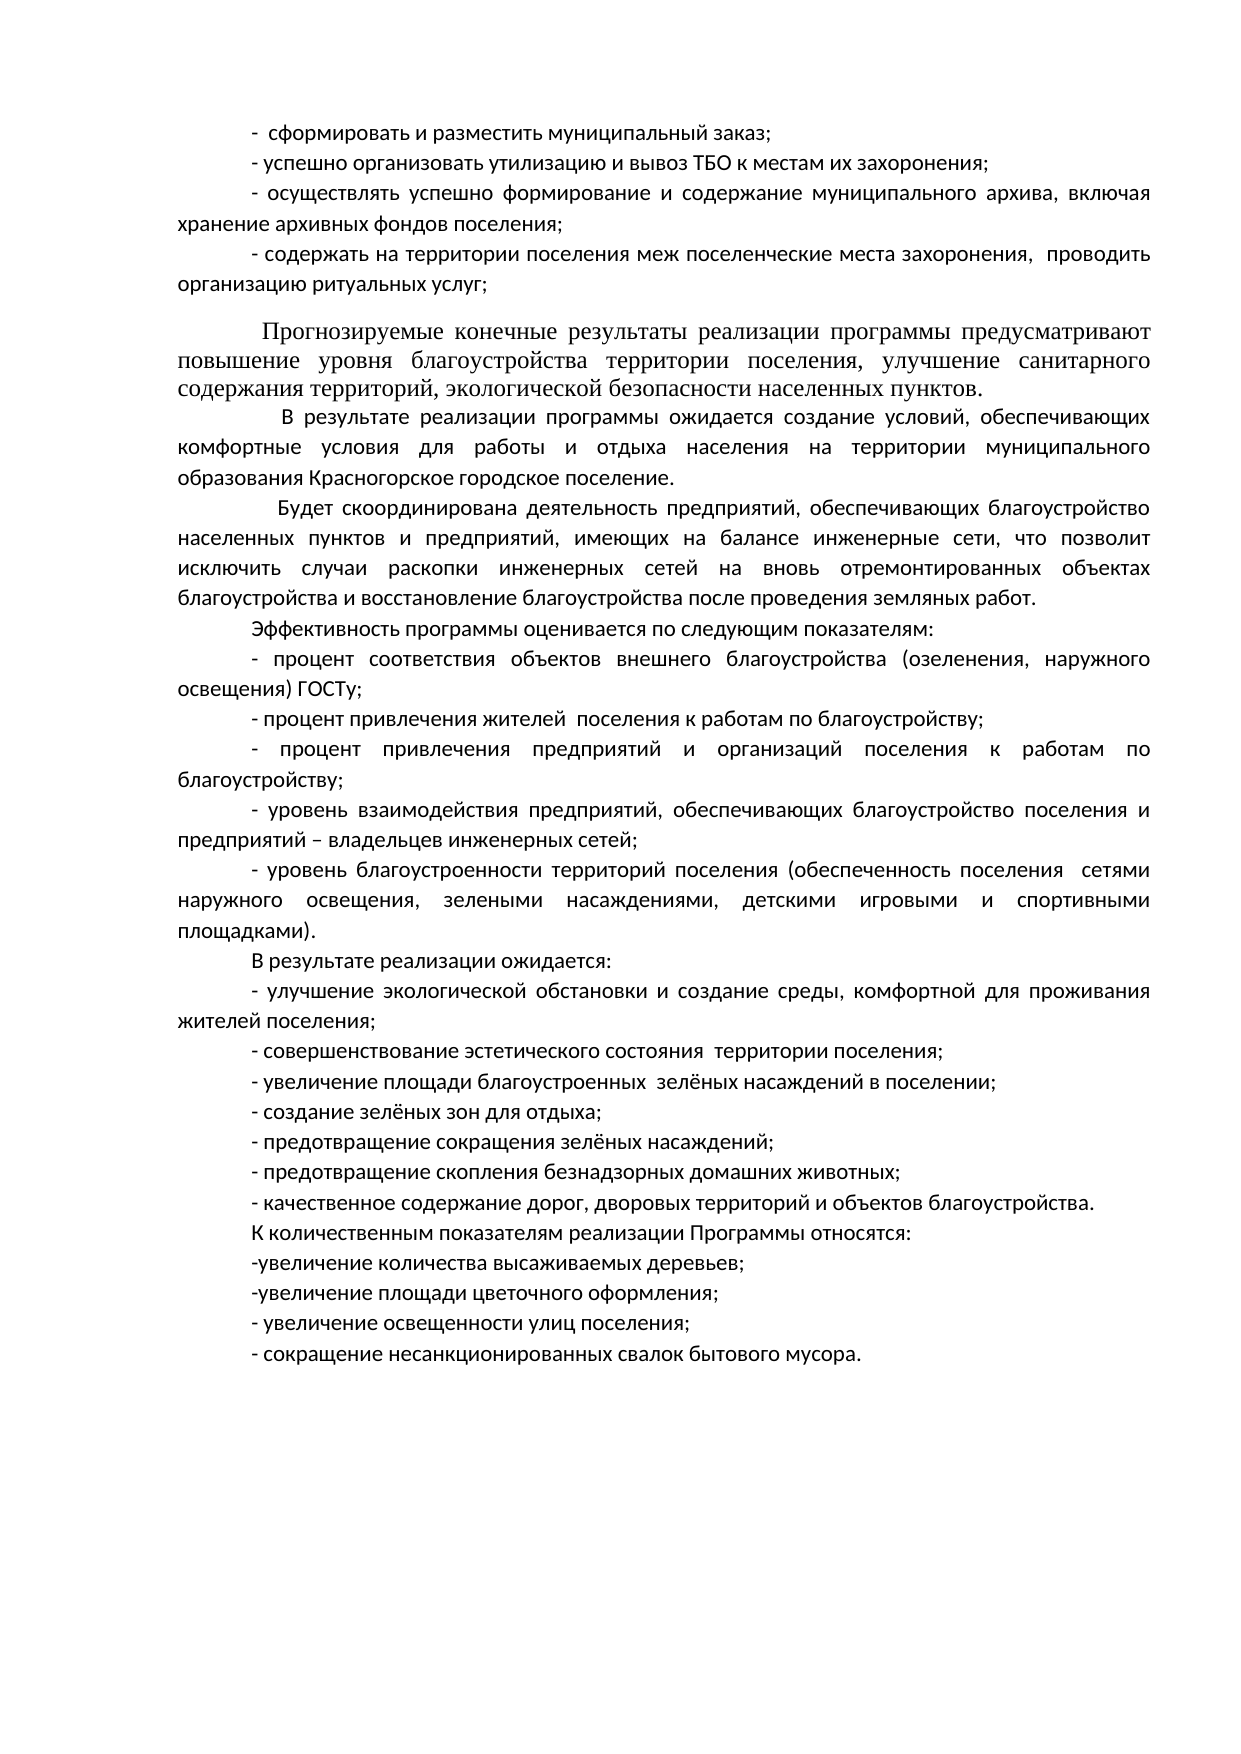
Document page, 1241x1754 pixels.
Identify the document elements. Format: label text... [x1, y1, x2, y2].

text - содержать на территории поселения меж поселенческие места захоронения, проводить организацию ритуальных услуг; [177, 239, 1152, 297]
text - увеличение освещенности улиц поселения; [177, 1308, 1152, 1337]
text - предотвращение скопления безнадзорных домашних животных; [177, 1157, 1152, 1186]
text - качественное содержание дорог, дворовых территорий и объектов благоустройства. [177, 1188, 1152, 1216]
text - процент соответствия объектов внешнего благоустройства (озеленения, наружного освещения) ГОСТу; [177, 644, 1152, 702]
text -увеличение площади цветочного оформления; [177, 1278, 1152, 1306]
text - уровень благоустроенности территорий поселения (обеспеченность поселения сетями наружного освещения, зелеными насаждениями, детскими игровыми и спортивными площадками). [177, 855, 1152, 944]
text - процент привлечения жителей поселения к работам по благоустройству; [177, 704, 1152, 732]
text Прогнозируемые конечные результаты реализации программы предусматривают повышение уровня благоустройства территории поселения, улучшение санитарного содержания территорий, экологической безопасности населенных пунктов. [177, 316, 1152, 402]
text - предотвращение сокращения зелёных насаждений; [177, 1127, 1152, 1155]
text - успешно организовать утилизацию и вывоз ТБО к местам их захоронения; [177, 148, 1152, 176]
text - создание зелёных зон для отдыха; [177, 1097, 1152, 1125]
text - увеличение площади благоустроенных зелёных насаждений в поселении; [177, 1067, 1152, 1095]
text Эффективность программы оценивается по следующим показателям: [177, 614, 1152, 642]
text - сокращение несанкционированных свалок бытового мусора. [177, 1339, 1152, 1367]
text - сформировать и разместить муниципальный заказ; [177, 118, 1152, 146]
text - уровень взаимодействия предприятий, обеспечивающих благоустройство поселения и предприятий – владельцев инженерных сетей; [177, 795, 1152, 853]
text В результате реализации программы ожидается создание условий, обеспечивающих комфортные условия для работы и отдыха населения на территории муниципального образования Красногорское городское поселение. [177, 402, 1152, 491]
text - осуществлять успешно формирование и содержание муниципального архива, включая хранение архивных фондов поселения; [177, 178, 1152, 237]
text -увеличение количества высаживаемых деревьев; [177, 1248, 1152, 1276]
text - улучшение экологической обстановки и создание среды, комфортной для проживания жителей поселения; [177, 976, 1152, 1034]
text Будет скоординирована деятельность предприятий, обеспечивающих благоустройство населенных пунктов и предприятий, имеющих на балансе инженерные сети, что позволит исключить случаи раскопки инженерных сетей на вновь отремонтированных объектах благоустройства и восстановление благоустройства после проведения земляных работ. [177, 493, 1152, 612]
text - процент привлечения предприятий и организаций поселения к работам по благоустройству; [177, 734, 1152, 793]
text - совершенствование эстетического состояния территории поселения; [177, 1037, 1152, 1065]
text В результате реализации ожидается: [177, 946, 1152, 974]
text К количественным показателям реализации Программы относятся: [177, 1218, 1152, 1246]
